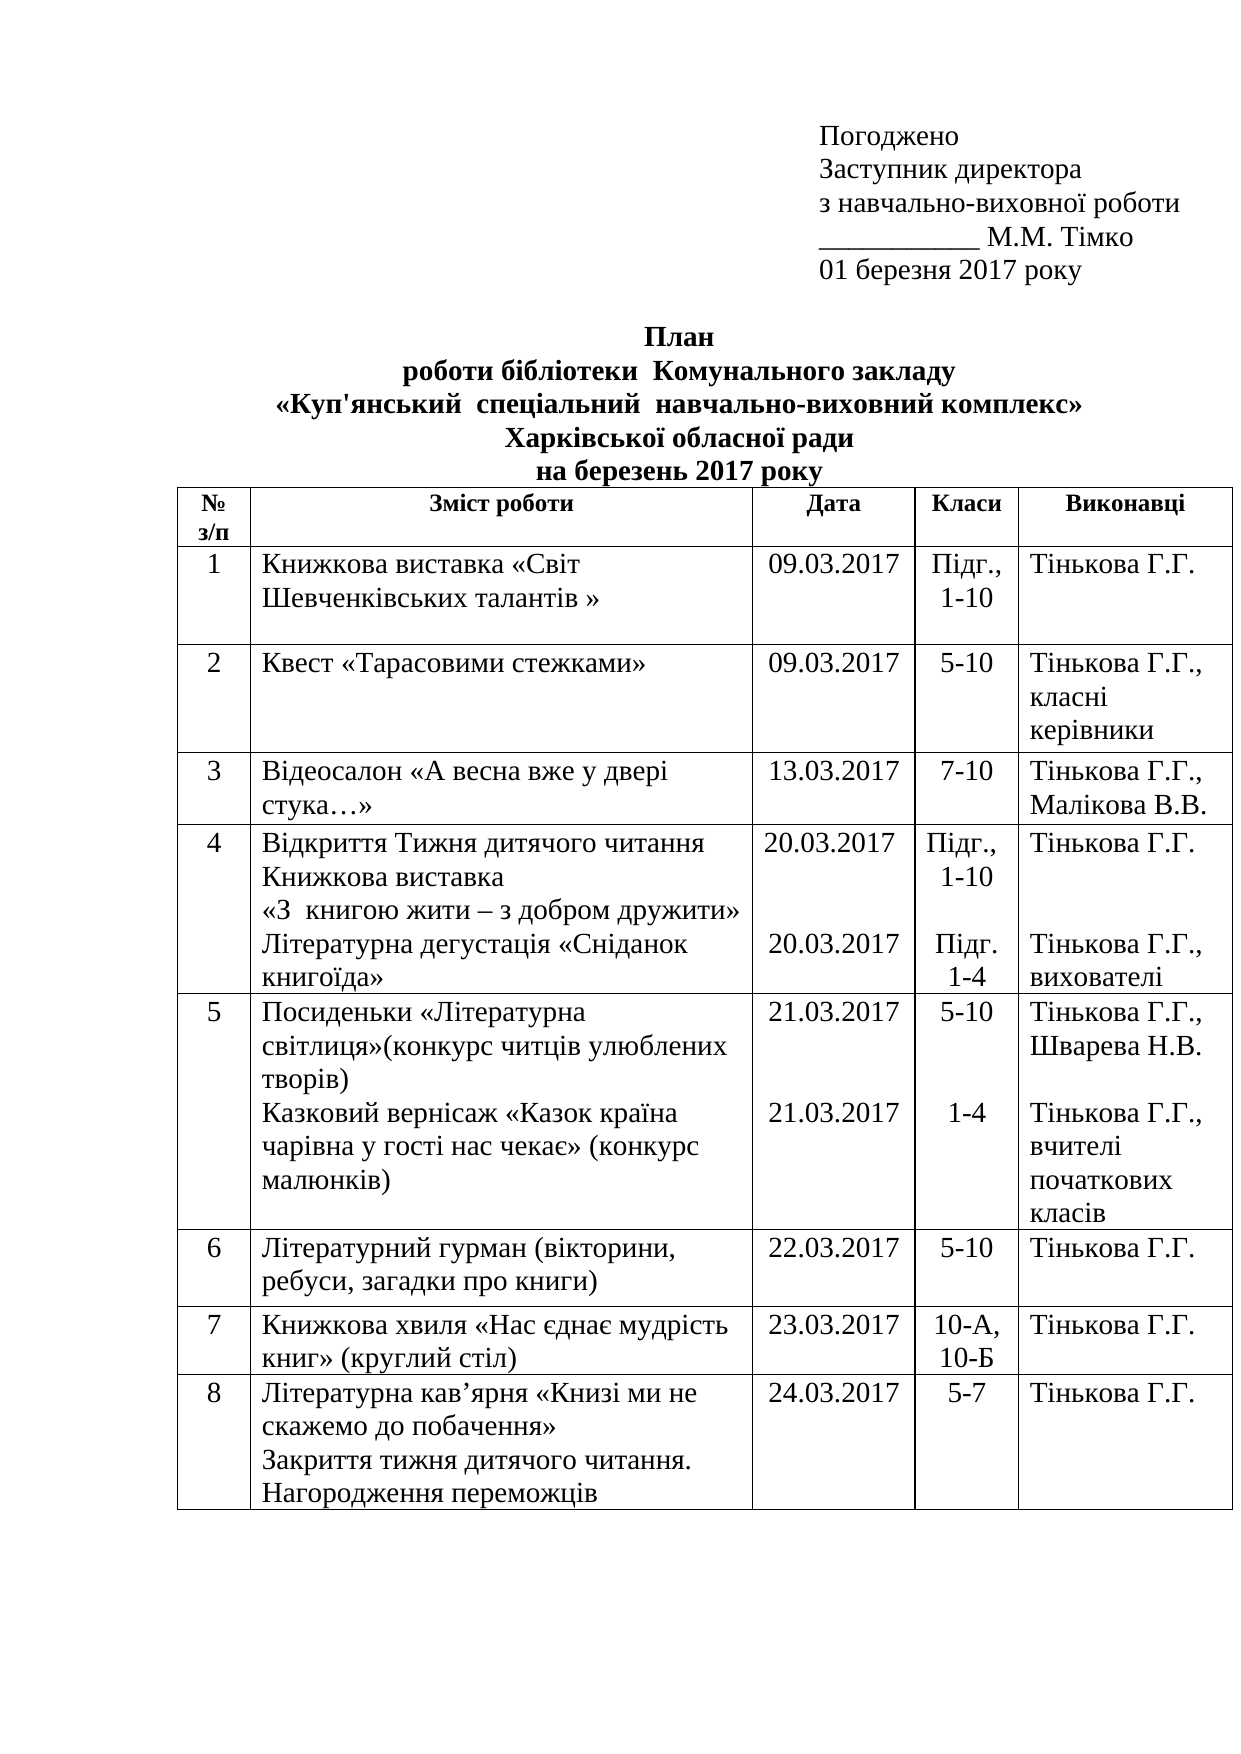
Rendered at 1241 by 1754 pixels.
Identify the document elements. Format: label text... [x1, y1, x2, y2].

table_cell Квест «Тарасовими стежками» [251, 645, 752, 752]
table_cell 8 [178, 1375, 250, 1509]
table_cell 23.03.2017 [753, 1307, 914, 1374]
table_cell Книжкова виставка «Світ Шевченківських талантів » [251, 547, 752, 644]
table_cell Тінькова Г.Г. [1019, 1307, 1232, 1374]
table_cell 13.03.2017 [753, 753, 914, 824]
table_cell 10-А, 10-Б [916, 1307, 1018, 1374]
text з навчально-виховної роботи [177, 185, 1181, 219]
table_header Виконавці [1019, 488, 1232, 546]
table_cell Тінькова Г.Г. [1019, 1230, 1232, 1306]
table_cell 5-10 [916, 1230, 1018, 1306]
table_cell Відеосалон «А весна вже у двері стука…» [251, 753, 752, 824]
table_cell 1 [178, 547, 250, 644]
table_cell 5-10 1-4 [916, 994, 1018, 1229]
table_cell 3 [178, 753, 250, 824]
table_header Дата [753, 488, 914, 546]
table_cell Тінькова Г.Г. Тінькова Г.Г., вихователі [1019, 825, 1232, 993]
table_cell 21.03.2017 21.03.2017 [753, 994, 914, 1229]
text Заступник директора [177, 152, 1181, 185]
text ___________ М.М. Тімко [177, 219, 1181, 252]
table_cell 22.03.2017 [753, 1230, 914, 1306]
table_cell 2 [178, 645, 250, 752]
table_cell Тінькова Г.Г. [1019, 547, 1232, 644]
text на березень 2017 року [177, 453, 1181, 487]
table_cell 7-10 [916, 753, 1018, 824]
table_cell Тінькова Г.Г., класні керівники [1019, 645, 1232, 752]
table_header Зміст роботи [251, 488, 752, 546]
table_cell 5-10 [916, 645, 1018, 752]
table_cell 7 [178, 1307, 250, 1374]
table_cell 5-7 [916, 1375, 1018, 1509]
table_cell Посиденьки «Літературна світлиця»(конкурс читців улюблених творів) Казковий вернісаж «Казок країна чарівна у гості нас чекає» (конкурс малюнків) [251, 994, 752, 1229]
text роботи бібліотеки Комунального закладу [177, 353, 1181, 386]
table_cell 24.03.2017 [753, 1375, 914, 1509]
table_cell 6 [178, 1230, 250, 1306]
table_header № з/п [178, 488, 250, 546]
text «Куп'янський спеціальний навчально-виховний комплекс» [177, 386, 1181, 420]
text План [177, 319, 1181, 353]
table_cell 4 [178, 825, 250, 993]
table_cell Тінькова Г.Г. [1019, 1375, 1232, 1509]
table_header Класи [916, 488, 1018, 546]
table_cell Відкриття Тижня дитячого читання Книжкова виставка «З книгою жити – з добром дружити» Літературна дегустація «Сніданок книгоїда» [251, 825, 752, 993]
table_cell Літературна кав’ярня «Книзі ми не скажемо до побачення» Закриття тижня дитячого читання. Нагородження переможців [251, 1375, 752, 1509]
table_cell Книжкова хвиля «Нас єднає мудрість книг» (круглий стіл) [251, 1307, 752, 1374]
table_cell Тінькова Г.Г., Малікова В.В. [1019, 753, 1232, 824]
table_cell 20.03.2017 20.03.2017 [753, 825, 914, 993]
table_cell Тінькова Г.Г., Шварева Н.В. Тінькова Г.Г., вчителі початкових класів [1019, 994, 1232, 1229]
table_cell 09.03.2017 [753, 547, 914, 644]
table_cell 5 [178, 994, 250, 1229]
table_cell Літературний гурман (вікторини, ребуси, загадки про книги) [251, 1230, 752, 1306]
text Харківської обласної ради [177, 420, 1181, 453]
table_cell Підг., 1-10 Підг. 1-4 [916, 825, 1018, 993]
text 01 березня 2017 року [177, 252, 1181, 286]
table_cell 09.03.2017 [753, 645, 914, 752]
text Погоджено [177, 118, 1181, 152]
table_cell Підг., 1-10 [916, 547, 1018, 644]
